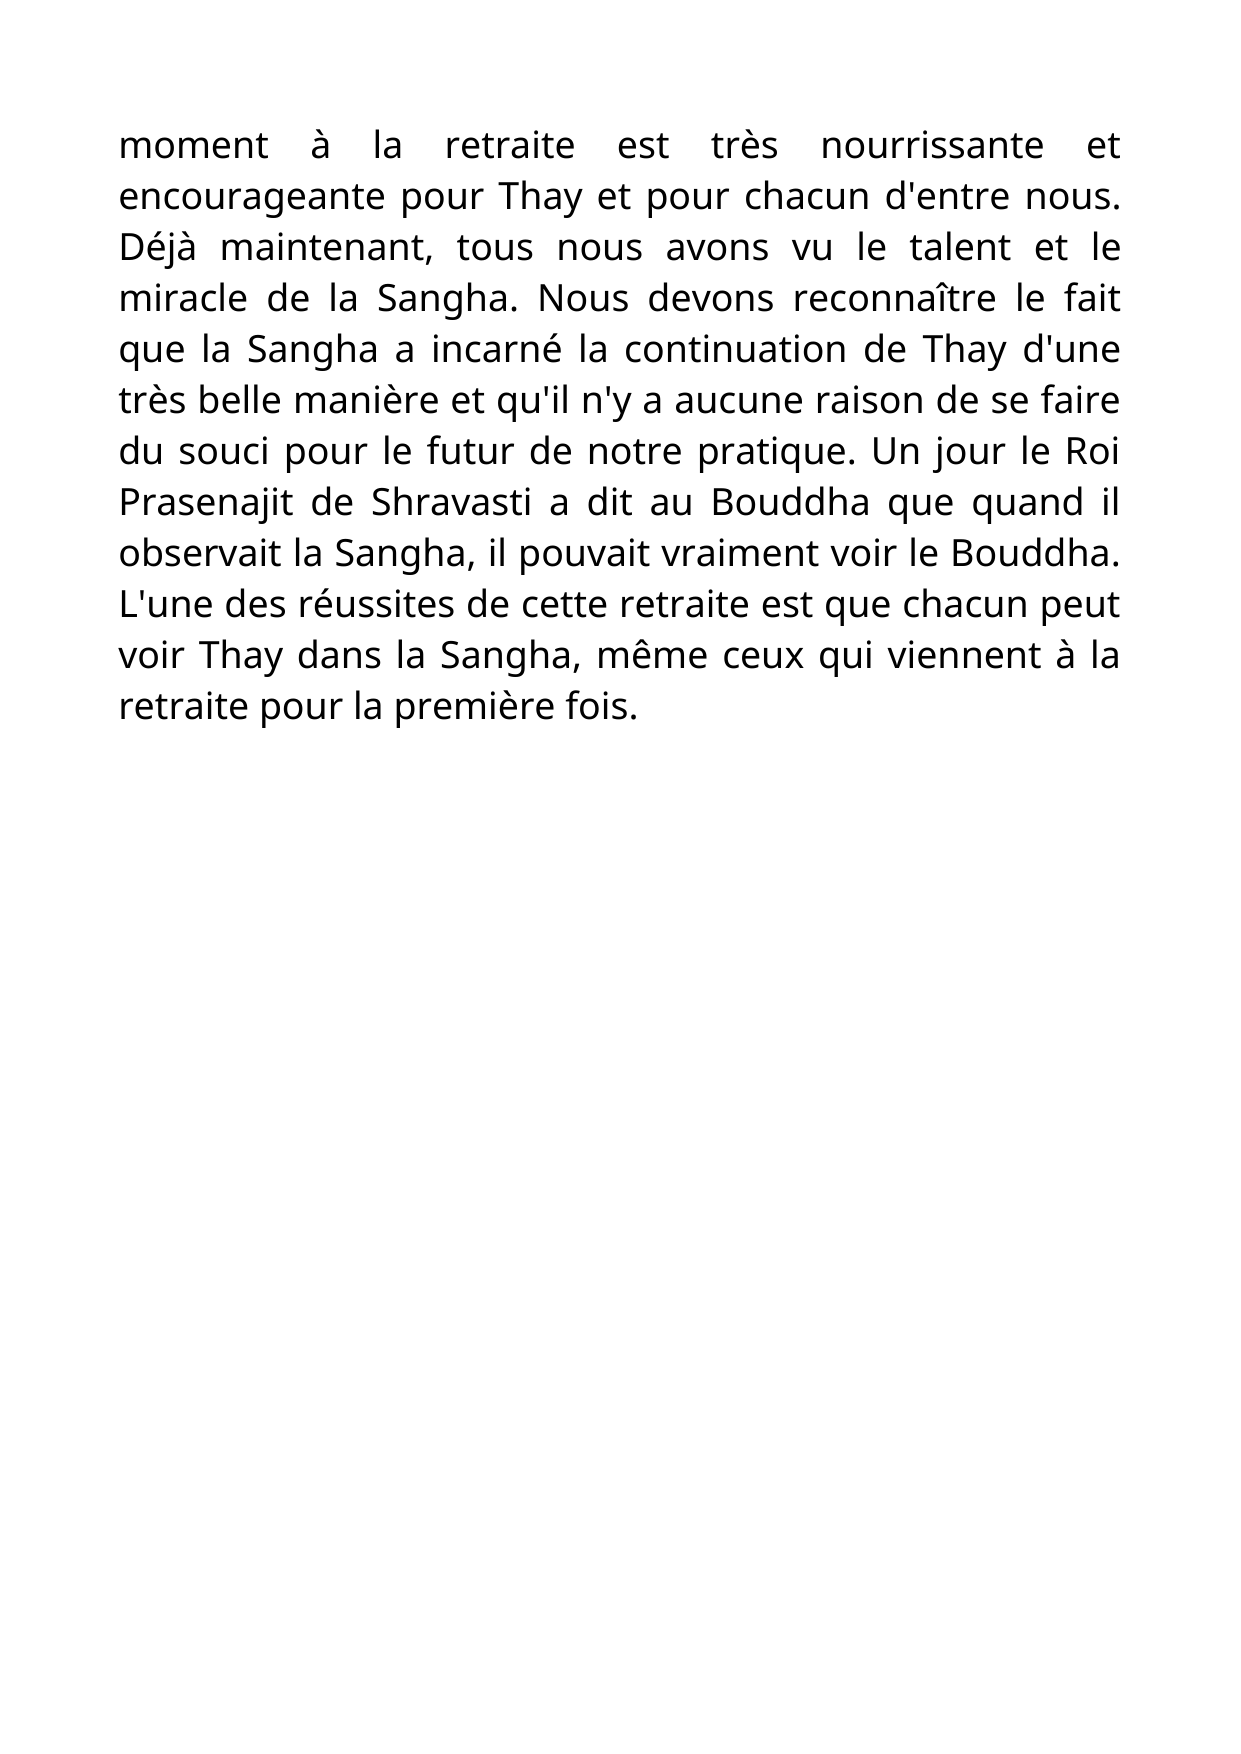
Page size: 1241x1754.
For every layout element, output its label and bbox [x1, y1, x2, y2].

text [118, 118, 1122, 731]
